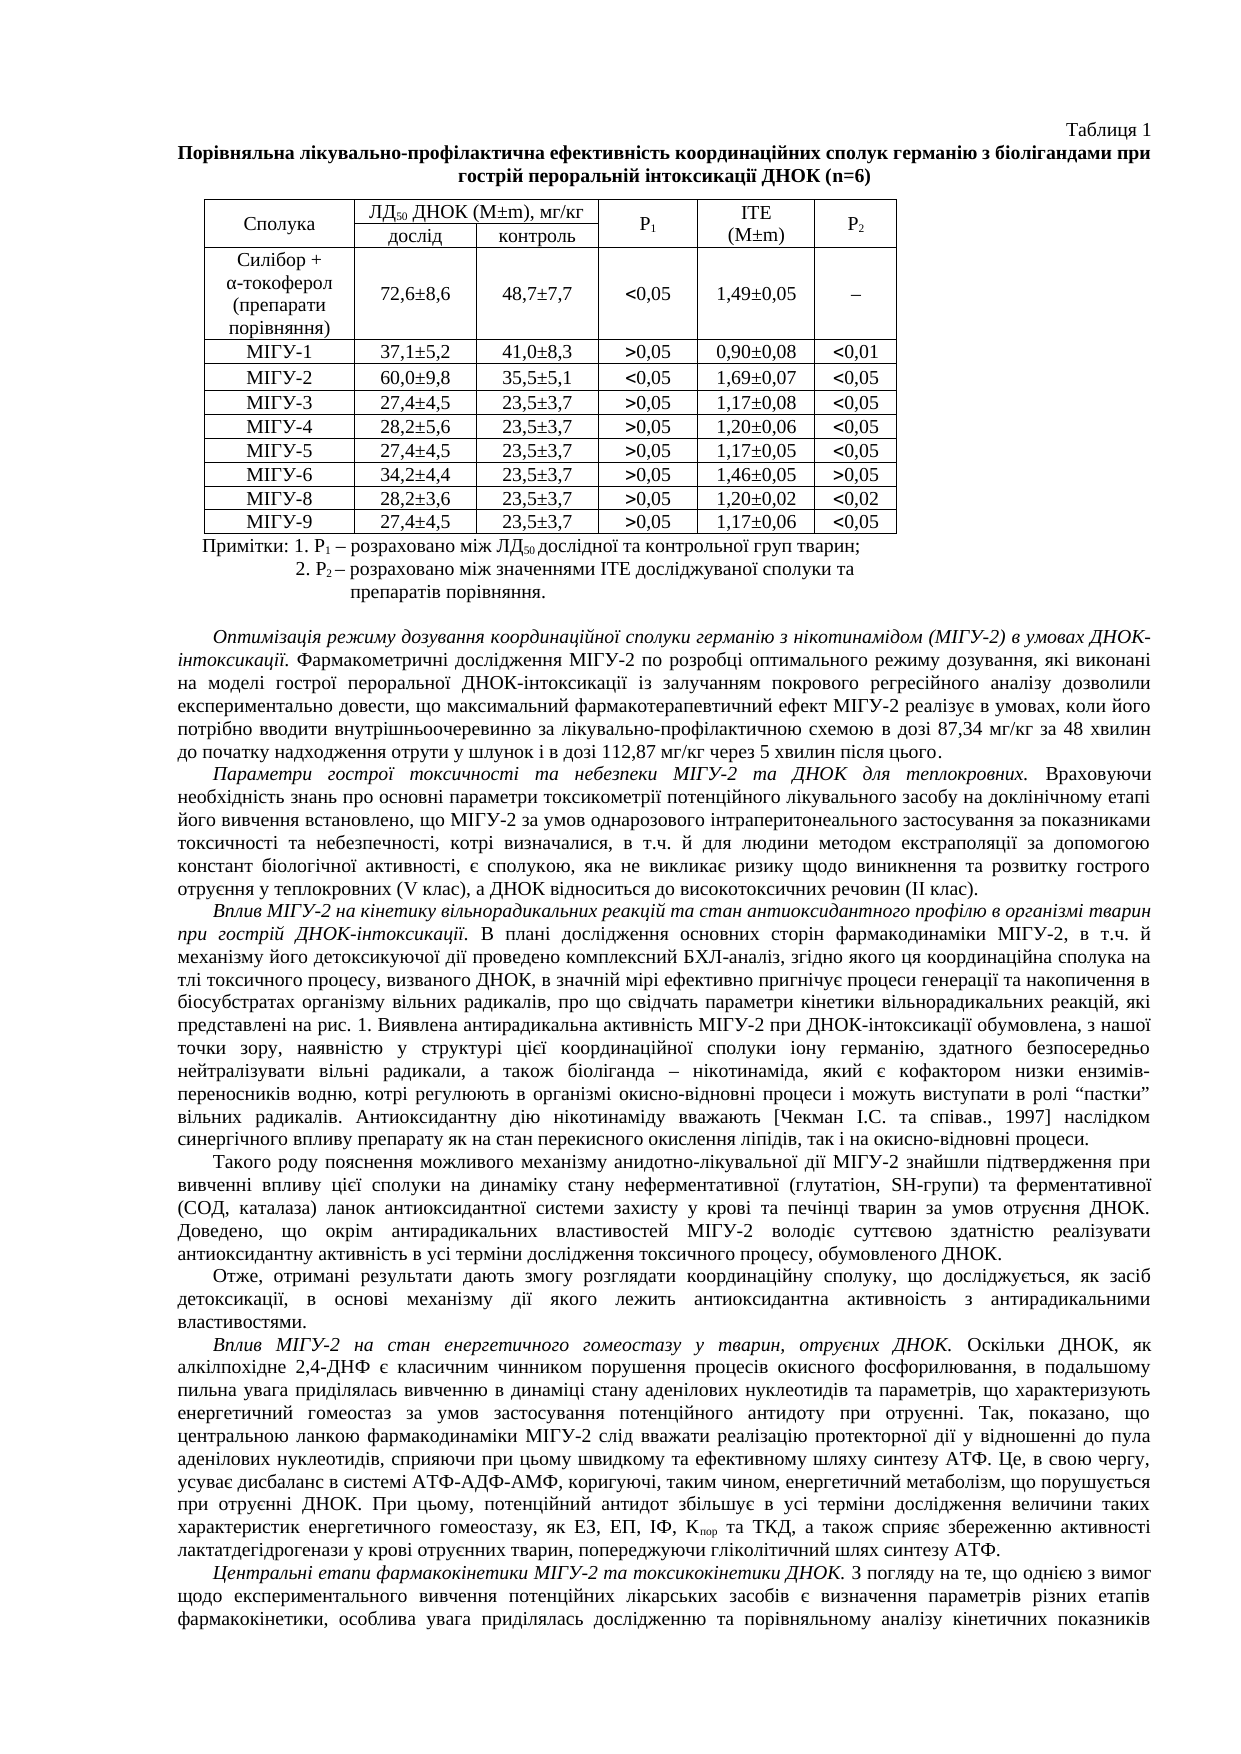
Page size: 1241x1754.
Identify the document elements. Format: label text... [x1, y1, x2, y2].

table_cell 0,05 [815, 415, 896, 438]
table_cell 27,4±4,5 [355, 510, 476, 533]
table_cell 1,20±0,06 [698, 415, 814, 438]
table_cell дослід [355, 224, 476, 247]
text Вплив МІГУ-2 на стан енергетичного гомеостазу у тварин, отруєних ДНОК. Оскільки ДНОК, як алкілпохідне 2,4-ДНФ є класичним чинником порушення процесів окисного фосфорилювання, в подальшому пильна увага приділялась вивченню в динаміці стану аденілових нуклеотидів та параметрів, що характеризують енергетичний гомеостаз за умов застосування потенційного антидоту при отруєнні. Так, показано, що центральною ланкою фармакодинаміки МІГУ-2 слід вважати реалізацію протекторної дії у відношенні до пула аденілових нуклеотидів, сприяючи при цьому швидкому та ефективному шляху синтезу АТФ. Це, в свою чергу, усуває дисбаланс в системі АТФ-АДФ-АМФ, коригуючі, таким чином, енергетичний метаболізм, що порушується при отруєнні ДНОК. При цьому, потенційний антидот збільшує в усі терміни дослідження величини таких характеристик енергетичного гомеостазу, як ЕЗ, ЕП, ІФ, Кпор та ТКД, а також сприяє збереженню активності лактатдегідрогенази у крові отруєнних тварин, попереджуючи гліколітичний шлях синтезу АТФ. [177, 1333, 1152, 1561]
table_header Р1 [599, 200, 697, 247]
table_cell 37,1±5,2 [355, 340, 476, 363]
table_header ІТЕ (M±m) [698, 200, 814, 247]
table_cell 1,46±0,05 [698, 463, 814, 486]
table_cell 0,05 [599, 463, 697, 486]
table_cell 0,05 [599, 510, 697, 533]
table_cell 0,05 [599, 487, 697, 509]
table_cell 0,01 [815, 340, 896, 363]
text Параметри гострої токсичності та небезпеки МІГУ-2 та ДНОК для теплокровних. Враховуючи необхідність знань про основні параметри токсикометрії потенційного лікувального засобу на доклінічному етапі його вивчення встановлено, що МІГУ-2 за умов однарозового інтраперитонеального застосування за показниками токсичності та небезпечності, котрі визначалися, в т.ч. й для людини методом екстраполяції за допомогою констант біологічної активності, є сполукою, яка не викликає ризику щодо виникнення та розвитку гострого отруєння у теплокровних (V клас), а ДНОК відноситься до високотоксичних речовин (ІІ клас). [177, 762, 1152, 899]
table_cell 0,05 [815, 364, 896, 390]
table_cell контроль [477, 224, 598, 247]
table_cell МІГУ-4 [205, 415, 354, 438]
table_cell 0,90±0,08 [698, 340, 814, 363]
table_cell 41,0±8,3 [477, 340, 598, 363]
table_cell 1,20±0,02 [698, 487, 814, 509]
table_cell 1,17±0,08 [698, 391, 814, 414]
table_cell 72,6±8,6 [355, 248, 476, 339]
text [177, 1561, 1152, 1629]
text 2. Р2 – розраховано між значеннями ІТЕ досліджуваної сполуки та [177, 557, 1152, 580]
table_cell 23,5±3,7 [477, 391, 598, 414]
table_cell МІГУ-6 [205, 463, 354, 486]
table_cell 23,5±3,7 [477, 510, 598, 533]
table_cell МІГУ-9 [205, 510, 354, 533]
table_cell 0,05 [599, 391, 697, 414]
text Таблиця 1 [177, 118, 1152, 141]
table_cell МІГУ-1 [205, 340, 354, 363]
text Вплив МІГУ-2 на кінетику вільнорадикальних реакцій та стан антиоксидантного профілю в організмі тварин при гострій ДНОК-інтоксикації. В плані дослідження основних сторін фармакодинаміки МІГУ-2, в т.ч. й механізму його детоксикуючої дії проведено комплексний БХЛ-аналіз, згідно якого ця координаційна сполука на тлі токсичного процесу, визваного ДНОК, в значній мірі ефективно пригнічує процеси генерації та накопичення в біосубстратах організму вільних радикалів, про що свідчать параметри кінетики вільнорадикальних реакцій, які представлені на рис. 1. Виявлена антирадикальна активність МІГУ-2 при ДНОК-інтоксикації обумовлена, з нашої точки зору, наявністю у структурі цієї координаційної сполуки іону германію, здатного безпосередньо нейтралізувати вільні радикали, а також біоліганда – нікотинаміда, який є кофактором низки ензимів-переносників водню, котрі регулюють в організмі окисно-відновні процеси і можуть виступати в ролі “пастки” вільних радикалів. Антиоксидантну дію нікотинаміду вважають [Чекман І.С. та співав., 1997] наслідком синергічного впливу препарату як на стан перекисного окислення ліпідів, так і на окисно-відновні процеси. [177, 899, 1152, 1150]
table_cell 27,4±4,5 [355, 391, 476, 414]
table_cell 1,17±0,06 [698, 510, 814, 533]
table_cell МІГУ-3 [205, 391, 354, 414]
text Отже, отримані результати дають змогу розглядати координаційну сполуку, що досліджується, як засіб детоксикації, в основі механізму дії якого лежить антиоксидантна активноість з антирадикальними властивостями. [177, 1264, 1152, 1333]
table_header ЛД50 ДНОК (M±m), мг/кг [355, 200, 598, 223]
text Такого роду пояснення можливого механізму анидотно-лікувальної дії МІГУ-2 знайшли підтвердження при вивченні впливу цієї сполуки на динаміку стану неферментативної (глутатіон, SH-групи) та ферментативної (СОД, каталаза) ланок антиоксидантної системи захисту у крові та печінці тварин за умов отруєння ДНОК. Доведено, що окрім антирадикальних властивостей МІГУ-2 володіє суттєвою здатністю реалізувати антиоксидантну активність в усі терміни дослідження токсичного процесу, обумовленого ДНОК. [177, 1150, 1152, 1264]
table_cell МІГУ-8 [205, 487, 354, 509]
table_cell – [815, 248, 896, 339]
table_cell 0,05 [815, 391, 896, 414]
table_cell 0,05 [815, 439, 896, 462]
table_cell 0,05 [599, 248, 697, 339]
table_cell 0,05 [599, 415, 697, 438]
text Порівняльна лікувально-профілактична ефективність координаційних сполук германію з біолігандами при гострій пероральній інтоксикації ДНОК (n=6) [177, 141, 1152, 187]
table_cell МІГУ-5 [205, 439, 354, 462]
table_cell 0,05 [815, 463, 896, 486]
table_cell 1,49±0,05 [698, 248, 814, 339]
table_cell 28,2±3,6 [355, 487, 476, 509]
table_cell 60,0±9,8 [355, 364, 476, 390]
text препаратів порівняння. [177, 580, 1152, 603]
table_cell 48,7±7,7 [477, 248, 598, 339]
table_cell 0,05 [815, 510, 896, 533]
table_cell 23,5±3,7 [477, 487, 598, 509]
table_cell 27,4±4,5 [355, 439, 476, 462]
table_cell 0,05 [599, 340, 697, 363]
text Примітки: 1. Р1 – розраховано між ЛД50 дослідної та контрольної груп тварин; [177, 534, 1152, 557]
table_cell Силібор + α-токоферол (препарати порівняння) [205, 248, 354, 339]
table_cell 1,69±0,07 [698, 364, 814, 390]
table_cell 1,17±0,05 [698, 439, 814, 462]
table_cell 23,5±3,7 [477, 415, 598, 438]
table_cell 23,5±3,7 [477, 439, 598, 462]
table_cell 0,05 [599, 439, 697, 462]
table_cell 28,2±5,6 [355, 415, 476, 438]
table_header Сполука [205, 200, 354, 247]
table_cell 23,5±3,7 [477, 463, 598, 486]
table_cell 0,02 [815, 487, 896, 509]
table_cell 34,2±4,4 [355, 463, 476, 486]
table_cell 35,5±5,1 [477, 364, 598, 390]
table_header Р2 [815, 200, 896, 247]
table_cell 0,05 [599, 364, 697, 390]
table_cell МІГУ-2 [205, 364, 354, 390]
text Оптимізація режиму дозування координаційної сполуки германію з нікотинамідом (МІГУ-2) в умовах ДНОК-інтоксикації. Фармакометричні дослідження МІГУ-2 по розробці оптимального режиму дозування, які виконані на моделі гострої пероральної ДНОК-інтоксикації із залучанням покрового регресійного аналізу дозволили експериментально довести, що максимальний фармакотерапевтичний ефект МІГУ-2 реалізує в умовах, коли його потрібно вводити внутрішньоочеревинно за лікувально-профілактичною схемою в дозі 87,34 мг/кг за 48 хвилин до початку надходження отрути у шлунок і в дозі 112,87 мг/кг через 5 хвилин після цього. [177, 626, 1152, 762]
